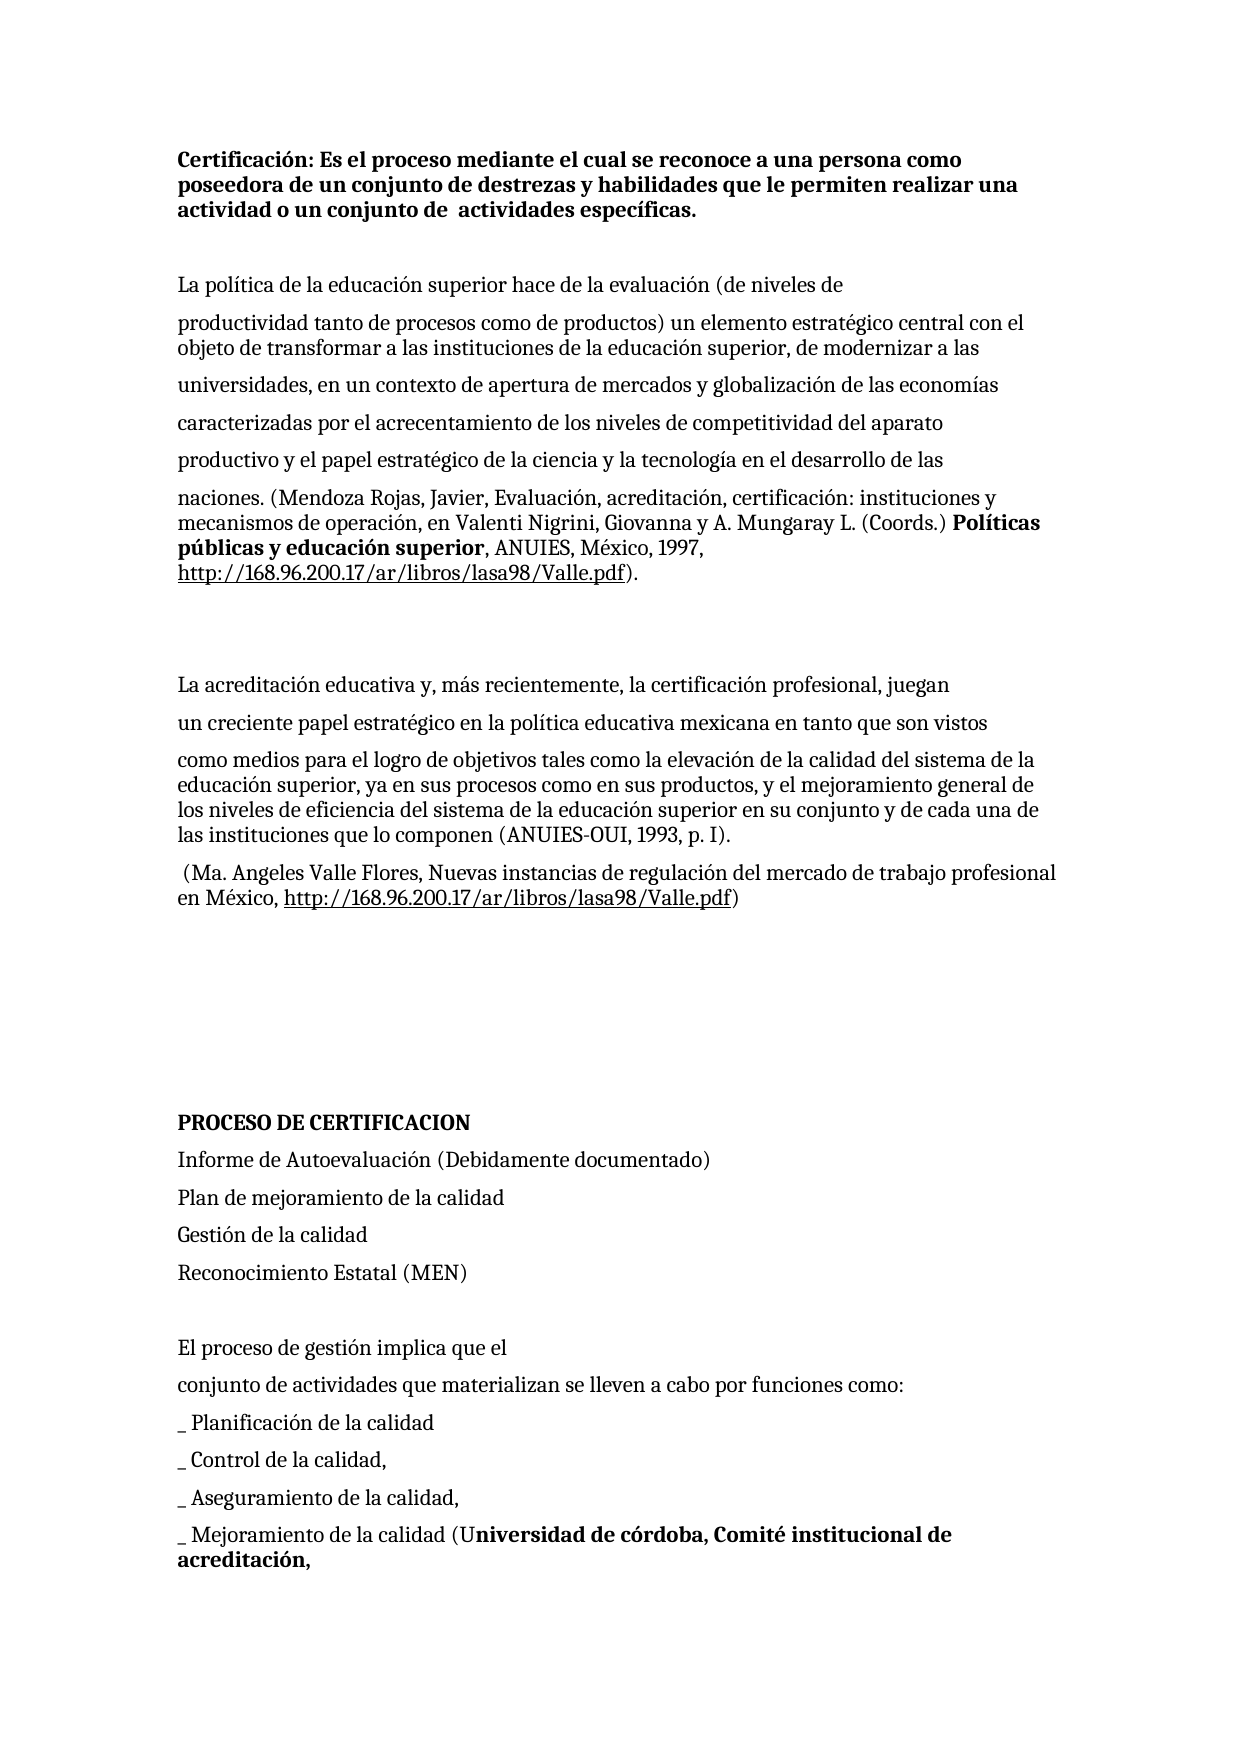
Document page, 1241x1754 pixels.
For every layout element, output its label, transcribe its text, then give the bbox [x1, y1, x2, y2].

text universidades, en un contexto de apertura de mercados y globalización de las economías [177, 373, 1063, 398]
text _ Mejoramiento de la calidad (Universidad de córdoba, Comité institucional de acreditación, [177, 1523, 1063, 1573]
text _ Control de la calidad, [177, 1448, 1063, 1473]
text (Ma. Angeles Valle Flores, Nuevas instancias de regulación del mercado de trabajo profesional en México, http://168.96.200.17/ar/libros/lasa98/Valle.pdf) [177, 860, 1063, 910]
text Gestión de la calidad [177, 1223, 1063, 1248]
text La acreditación educativa y, más recientemente, la certificación profesional, juegan [177, 673, 1063, 698]
text productividad tanto de procesos como de productos) un elemento estratégico central con el objeto de transformar a las instituciones de la educación superior, de modernizar a las [177, 310, 1063, 360]
text _ Planificación de la calidad [177, 1410, 1063, 1435]
text La política de la educación superior hace de la evaluación (de niveles de [177, 273, 1063, 298]
text Reconocimiento Estatal (MEN) [177, 1260, 1063, 1285]
text naciones. (Mendoza Rojas, Javier, Evaluación, acreditación, certificación: instituciones y mecanismos de operación, en Valenti Nigrini, Giovanna y A. Mungaray L. (Coords.) Políticas públicas y educación superior, ANUIES, México, 1997, http://168.96.200.17/ar/libros/lasa98/Valle.pdf). [177, 485, 1063, 585]
text un creciente papel estratégico en la política educativa mexicana en tanto que son vistos [177, 710, 1063, 735]
text PROCESO DE CERTIFICACION [177, 1110, 1063, 1135]
text caracterizadas por el acrecentamiento de los niveles de competitividad del aparato [177, 410, 1063, 435]
text como medios para el logro de objetivos tales como la elevación de la calidad del sistema de la educación superior, ya en sus procesos como en sus productos, y el mejoramiento general de los niveles de eficiencia del sistema de la educación superior en su conjunto y de cada una de las instituciones que lo componen (ANUIES-OUI, 1993, p. I). [177, 748, 1063, 848]
text Certificación: Es el proceso mediante el cual se reconoce a una persona como poseedora de un conjunto de destrezas y habilidades que le permiten realizar una actividad o un conjunto de actividades específicas. [177, 148, 1063, 223]
text Plan de mejoramiento de la calidad [177, 1185, 1063, 1210]
text productivo y el papel estratégico de la ciencia y la tecnología en el desarrollo de las [177, 448, 1063, 473]
text _ Aseguramiento de la calidad, [177, 1485, 1063, 1510]
text Informe de Autoevaluación (Debidamente documentado) [177, 1148, 1063, 1173]
text El proceso de gestión implica que el [177, 1335, 1063, 1360]
text conjunto de actividades que materializan se lleven a cabo por funciones como: [177, 1373, 1063, 1398]
